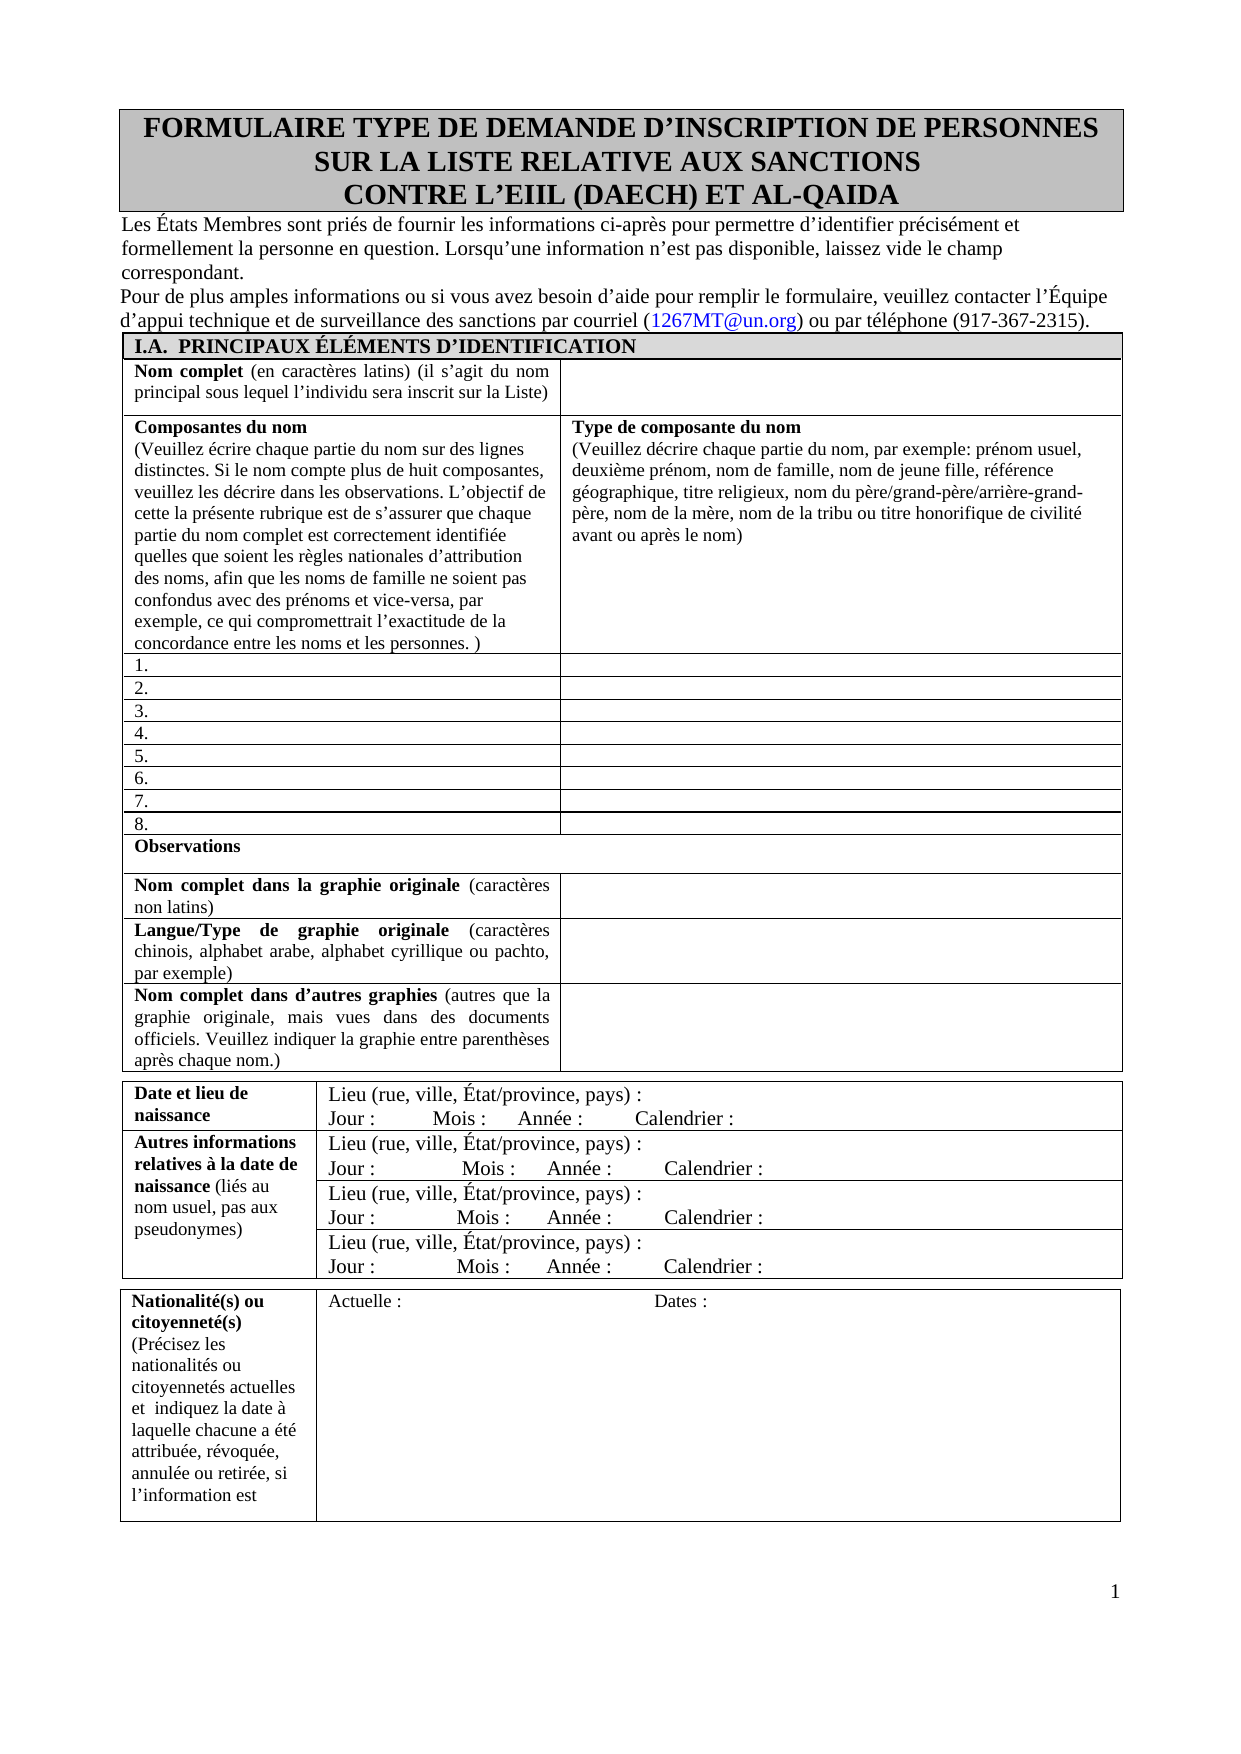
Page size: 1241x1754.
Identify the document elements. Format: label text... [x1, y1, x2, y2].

text Les États Membres sont priés de fournir les informations ci-après pour permettre d’identifier précisément et formellement la personne en question. Lorsqu’une information n’est pas disponible, laissez vide le champ correspondant. [121, 212, 1120, 284]
table_cell Type de composante du nom (Veuillez décrire chaque partie du nom, par exemple: prénom usuel, deuxième prénom, nom de famille, nom de jeune fille, référence géographique, titre religieux, nom du père/grand-père/arrière-grand-père, nom de la mère, nom de la tribu ou titre honorifique de civilité avant ou après le nom) [561, 415, 1122, 653]
table_cell 8. [123, 812, 560, 834]
table_cell [561, 721, 1122, 744]
table_cell 1. [123, 654, 560, 676]
table_cell [561, 699, 1122, 721]
table_cell 7. [123, 790, 560, 811]
table_cell [561, 918, 1122, 983]
table_cell [561, 811, 1122, 834]
table_cell [561, 873, 1122, 917]
table_cell Nom complet (en caractères latins) (il s’agit du nom principal sous lequel l’individu sera inscrit sur la Liste) [123, 359, 560, 415]
table_cell 2. [123, 677, 560, 698]
table_cell 3. [123, 700, 560, 721]
table_cell [561, 983, 1122, 1071]
table_cell 6. [123, 767, 560, 789]
table_header Actuelle : Dates : [317, 1290, 1120, 1521]
table_header Lieu (rue, ville, État/province, pays) : Jour : Mois : Année : Calendrier : [317, 1082, 1122, 1130]
table_cell Nom complet dans la graphie originale (caractères non latins) [123, 874, 560, 917]
table_cell Nom complet dans d’autres graphies (autres que la graphie originale, mais vues dans des documents officiels. Veuillez indiquer la graphie entre parenthèses après chaque nom.) [123, 984, 560, 1071]
text Pour de plus amples informations ou si vous avez besoin d’aide pour remplir le formulaire, veuillez contacter l’Équipe d’appui technique et de surveillance des sanctions par courriel (1267MT@un.org) ou par téléphone (917-367-2315). [120, 284, 1120, 332]
table_cell [561, 744, 1122, 766]
table_cell [561, 789, 1122, 811]
table_cell Composantes du nom (Veuillez écrire chaque partie du nom sur des lignes distinctes. Si le nom compte plus de huit composantes, veuillez les décrire dans les observations. L’objectif de cette la présente rubrique est de s’assurer que chaque partie du nom complet est correctement identifiée quelles que soient les règles nationales d’attribution des noms, afin que les noms de famille ne soient pas confondus avec des prénoms et vice-versa, par exemple, ce qui compromettrait l’exactitude de la concordance entre les noms et les personnes. ) [123, 416, 560, 653]
table_header Date et lieu de naissance [123, 1082, 316, 1130]
table_cell [561, 358, 1122, 415]
table_header FORMULAIRE TYPE DE DEMANDE D’INSCRIPTION DE PERSONNES SUR LA LISTE RELATIVE AUX SANCTIONS CONTRE L’EIIL (DAECH) ET AL-QAIDA [120, 110, 1123, 211]
table_cell Lieu (rue, ville, État/province, pays) : Jour : Mois : Année : Calendrier : [317, 1230, 1122, 1278]
table_cell 4. [123, 722, 560, 744]
table_cell [561, 653, 1122, 676]
table_cell Lieu (rue, ville, État/province, pays) : Jour : Mois : Année : Calendrier : [317, 1131, 1122, 1179]
table_header I.A. PRINCIPAUX ÉLÉMENTS D’IDENTIFICATION [124, 334, 1122, 358]
table_cell [561, 766, 1122, 789]
table_cell Observations [123, 834, 1122, 873]
table_cell Lieu (rue, ville, État/province, pays) : Jour : Mois : Année : Calendrier : [317, 1181, 1122, 1229]
table_cell 5. [123, 745, 560, 766]
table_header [121, 1290, 316, 1521]
table_cell Autres informations relatives à la date de naissance (liés au nom usuel, pas aux pseudonymes) [123, 1131, 316, 1278]
table_cell Langue/Type de graphie originale (caractères chinois, alphabet arabe, alphabet cyrillique ou pachto, par exemple) [123, 919, 560, 983]
table_cell [561, 676, 1122, 698]
